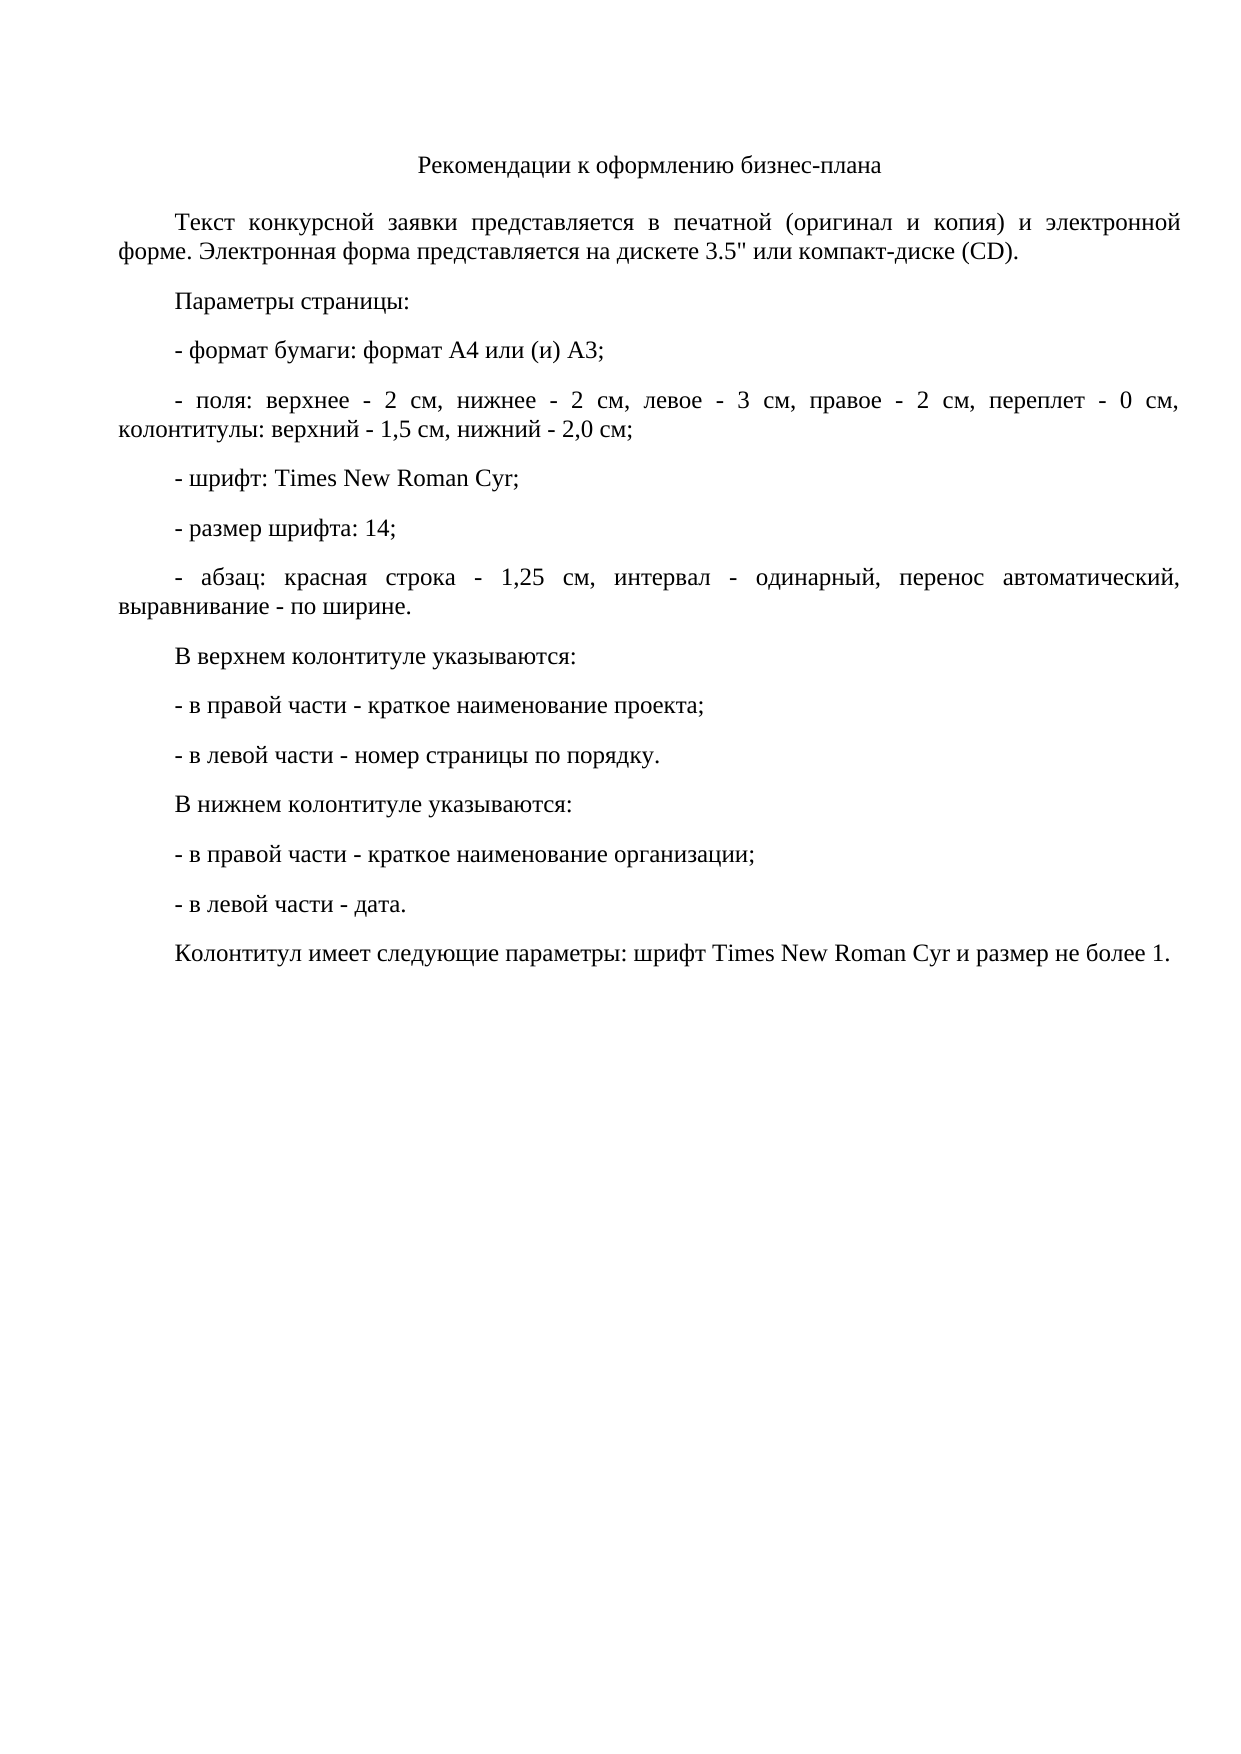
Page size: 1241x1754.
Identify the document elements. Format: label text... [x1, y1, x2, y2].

text Текст конкурсной заявки представляется в печатной (оригинал и копия) и электронной форме. Электронная форма представляется на дискете 3.5" или компакт-диске (CD). [118, 207, 1181, 265]
text - в левой части - дата. [118, 889, 1181, 917]
text Параметры страницы: [118, 286, 1181, 314]
text - поля: верхнее - 2 см, нижнее - 2 см, левое - 3 см, правое - 2 см, переплет - 0 см, колонтитулы: верхний - 1,5 см, нижний - 2,0 см; [118, 385, 1181, 442]
text - размер шрифта: 14; [118, 513, 1181, 542]
text Колонтитул имеет следующие параметры: шрифт Times New Roman Cyr и размер не более 1. [118, 938, 1181, 967]
text - формат бумаги: формат А4 или (и) А3; [118, 335, 1181, 364]
text - абзац: красная строка - 1,25 см, интервал - одинарный, перенос автоматический, выравнивание - по ширине. [118, 562, 1181, 620]
text В верхнем колонтитуле указываются: [118, 641, 1181, 669]
text В нижнем колонтитуле указываются: [118, 789, 1181, 818]
text Рекомендации к оформлению бизнес-плана [118, 150, 1181, 179]
text - в правой части - краткое наименование проекта; [118, 690, 1181, 719]
text - в правой части - краткое наименование организации; [118, 839, 1181, 868]
text - в левой части - номер страницы по порядку. [118, 740, 1181, 769]
text - шрифт: Times New Roman Cyr; [118, 463, 1181, 492]
